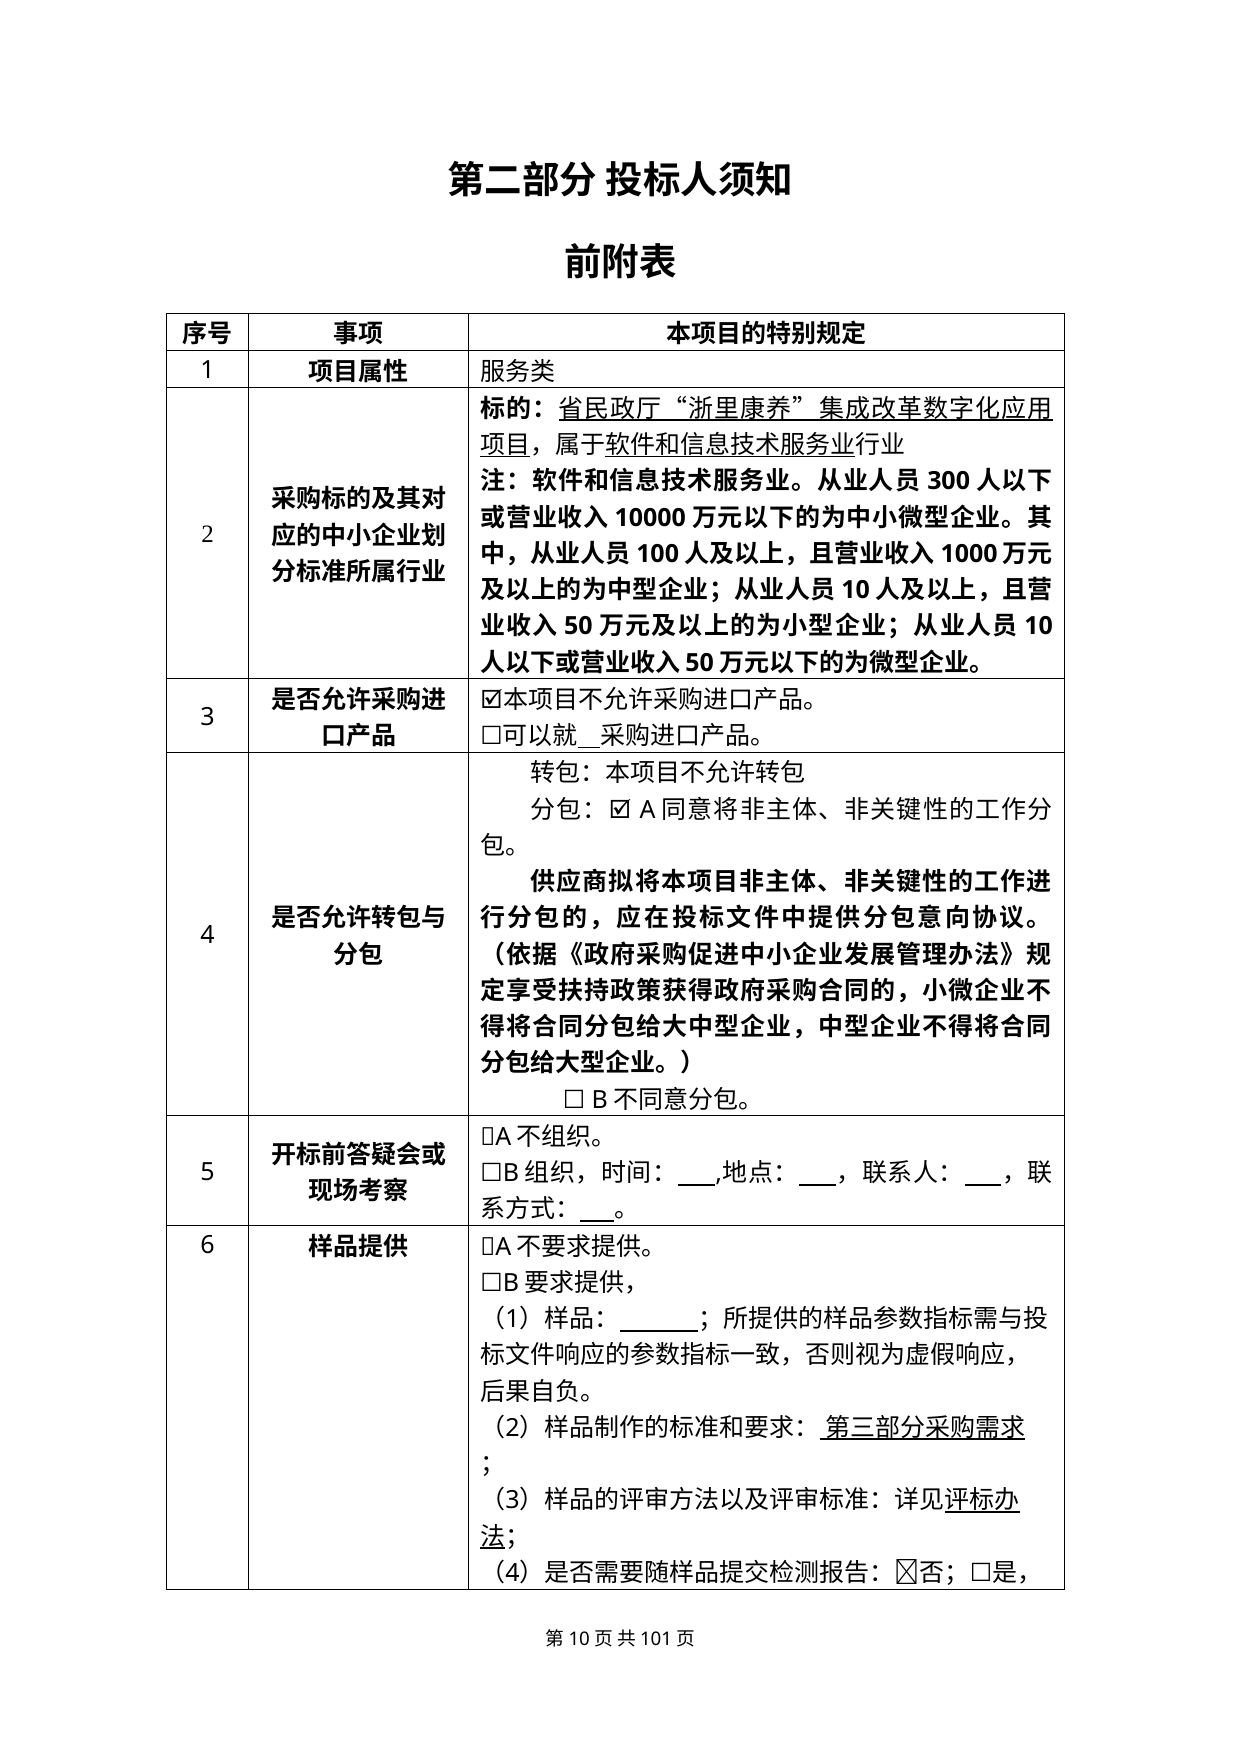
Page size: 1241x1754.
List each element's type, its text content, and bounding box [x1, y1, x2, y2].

table_cell 5 [167, 1116, 248, 1225]
table_cell 是否允许采购进口产品 [249, 679, 468, 752]
table_cell 样品提供 [249, 1226, 468, 1589]
table_cell 1 [167, 351, 248, 387]
table_cell 是否允许转包与分包 [249, 753, 468, 1115]
table_cell 采购标的及其对应的中小企业划分标准所属行业 [249, 388, 468, 678]
table_header 事项 [249, 314, 468, 350]
table_cell 项目属性 [249, 351, 468, 387]
table_cell 2 [167, 388, 248, 678]
subtitle 前附表 [187, 231, 1053, 286]
table_cell 标的：省民政厅“浙里康养”集成改革数字化应用项目，属于软件和信息技术服务业行业 注：软件和信息技术服务业。从业人员300人以下或营业收入10000万元以下的为中小微型企业。其中，从业人员100人及以上，且营业收入1000万元及以上的为中型企业；从业人员10人及以上，且营业收入50万元及以上的为小型企业；从业人员10人以下或营业收入50万元以下的为微型企业。 [469, 388, 1064, 678]
table_cell A不组织。 B组织，时间： ,地点： ，联系人： ，联系方式： 。 [469, 1116, 1064, 1225]
table_cell 服务类 [469, 351, 1064, 387]
table_cell 转包：本项目不允许转包 分包： A同意将非主体、非关键性的工作分包。 供应商拟将本项目非主体、非关键性的工作进行分包的，应在投标文件中提供分包意向协议。（依据《政府采购促进中小企业发展管理办法》规定享受扶持政策获得政府采购合同的，小微企业不得将合同分包给大中型企业，中型企业不得将合同分包给大型企业。） ☐ B不同意分包。 [469, 753, 1064, 1115]
table_header 本项目的特别规定 [469, 314, 1064, 350]
table_cell 开标前答疑会或现场考察 [249, 1116, 468, 1225]
table_cell 4 [167, 753, 248, 1115]
table_header 序号 [167, 314, 248, 350]
table_cell 6 [167, 1226, 248, 1589]
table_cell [469, 1226, 1064, 1589]
table_cell 本项目不允许采购进口产品。 可以就 采购进口产品。 [469, 679, 1064, 752]
subtitle 第二部分 投标人须知 [187, 150, 1053, 204]
table_cell 3 [167, 679, 248, 752]
